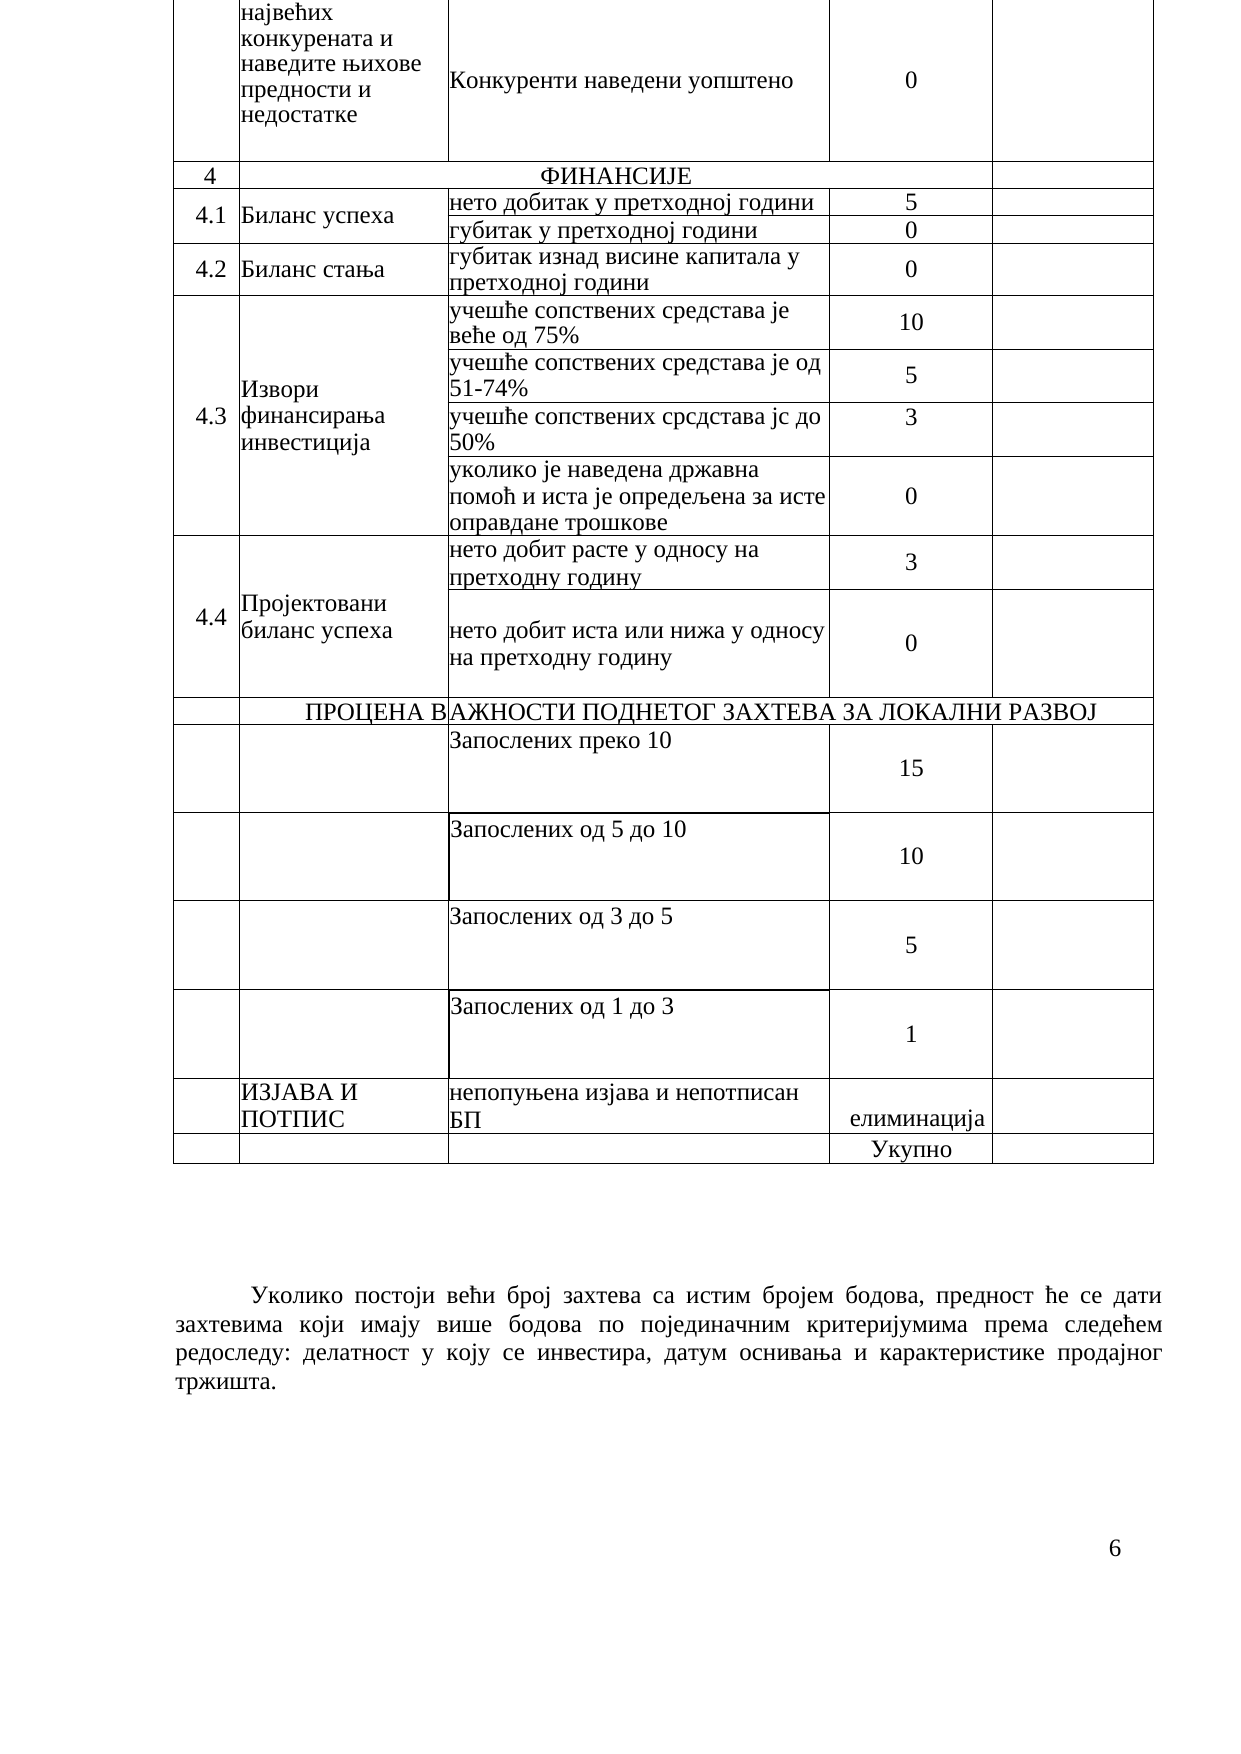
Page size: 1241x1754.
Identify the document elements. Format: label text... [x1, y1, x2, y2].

table_cell 0 [830, 216, 992, 243]
table_cell 0 [830, 244, 992, 295]
table_cell ИЗЈАВА И ПОТПИС [240, 1079, 448, 1132]
table_header Конкуренти наведени уопштено [449, 0, 829, 161]
table_cell 5 [830, 189, 992, 215]
table_cell нето добитак у претходној години [449, 189, 829, 215]
table_cell [993, 901, 1153, 989]
table_cell [174, 698, 239, 724]
table_cell [993, 189, 1153, 215]
table_cell [174, 1079, 239, 1132]
table_cell 1 [830, 990, 992, 1078]
table_cell 3 [830, 403, 992, 456]
table_cell 0 [830, 590, 992, 697]
table_cell учешће сопствених средстава је веће од 75% [449, 296, 829, 349]
table_cell непопуњена изјава и непотписан БП [449, 1079, 829, 1132]
table_cell 3 [830, 536, 992, 588]
table_cell [993, 725, 1153, 812]
table_cell Пројектовани биланс успеха [240, 536, 448, 697]
table_cell [174, 990, 239, 1078]
table_cell 4.1 [174, 189, 239, 243]
table_header највећих конкурената и наведите њихове предности и недостатке [240, 0, 448, 161]
table_cell [174, 1134, 239, 1163]
table_cell ФИНАНСИЈЕ [240, 162, 992, 187]
table_cell Биланс успеха [240, 189, 448, 243]
table_cell [993, 162, 1153, 187]
table_cell 4.4 [174, 536, 239, 697]
table_cell 4.2 [174, 244, 239, 295]
table_cell учешће сопствених срсдстава јс до 50% [449, 403, 829, 456]
table_cell [993, 457, 1153, 535]
table_cell уколико је наведена државна помоћ и иста је опредељена за исте оправдане трошкове [449, 457, 829, 535]
table_cell 10 [830, 296, 992, 349]
table_cell [993, 350, 1153, 402]
table_cell [993, 813, 1153, 900]
table_cell 15 [830, 725, 992, 812]
table_cell учешће сопствених средстава је од 51-74% [449, 350, 829, 402]
table_cell [240, 990, 448, 1078]
table_cell Укупно [830, 1134, 992, 1163]
table_cell АЖНОСТИ ПОДНЕТОГ ЗАХТЕВА ЗА ЛОКАЛНИ РАЗВОЈ [449, 698, 1153, 724]
table_cell Запослених преко 10 [449, 725, 829, 812]
table_cell [993, 1079, 1153, 1132]
table_cell 5 [830, 901, 992, 989]
table_header [993, 0, 1153, 161]
table_header 0 [830, 0, 992, 161]
table_cell [993, 990, 1153, 1078]
table_cell [240, 725, 448, 812]
table_cell 5 [830, 350, 992, 402]
table_cell [993, 296, 1153, 349]
table_cell Биланс стања [240, 244, 448, 295]
table_cell [240, 1134, 448, 1163]
text Уколико постоји већи број захтева са истим бројем бодова, предност ће се дати захтевима који имају више бодова по појединачним критеријумима према следећем редоследу: делатност у коју се инвестира, датум оснивања и карактеристике продајног тржишта. [175, 1281, 1163, 1395]
table_cell [174, 813, 239, 900]
table_cell [993, 403, 1153, 456]
table_cell губитак изнад висине капитала у претходној години [449, 244, 829, 295]
table_cell [449, 1134, 829, 1163]
table_cell ПРОЦЕНА В [240, 698, 448, 724]
table_cell 4 [174, 162, 239, 187]
table_cell [993, 244, 1153, 295]
table_cell нето добит иста или нижа у односу на претходну годину [449, 590, 829, 697]
table_cell [174, 725, 239, 812]
table_cell 0 [830, 457, 992, 535]
table_cell Извори финансирања инвестиција [240, 296, 448, 535]
table_cell [240, 901, 448, 989]
table_cell 4.3 [174, 296, 239, 535]
table_cell [993, 1134, 1153, 1163]
table_cell [993, 216, 1153, 243]
table_cell Запослених од 3 до 5 [449, 901, 829, 989]
table_cell елиминација [830, 1079, 992, 1132]
table_cell [240, 813, 448, 900]
table_cell 10 [830, 813, 992, 900]
table_cell [993, 590, 1153, 697]
table_cell [993, 536, 1153, 588]
table_header [174, 0, 239, 161]
table_cell губитак у претходној години [449, 216, 829, 243]
table_cell нето добит расте у односу на претходну годину [449, 536, 829, 588]
table_cell [174, 901, 239, 989]
